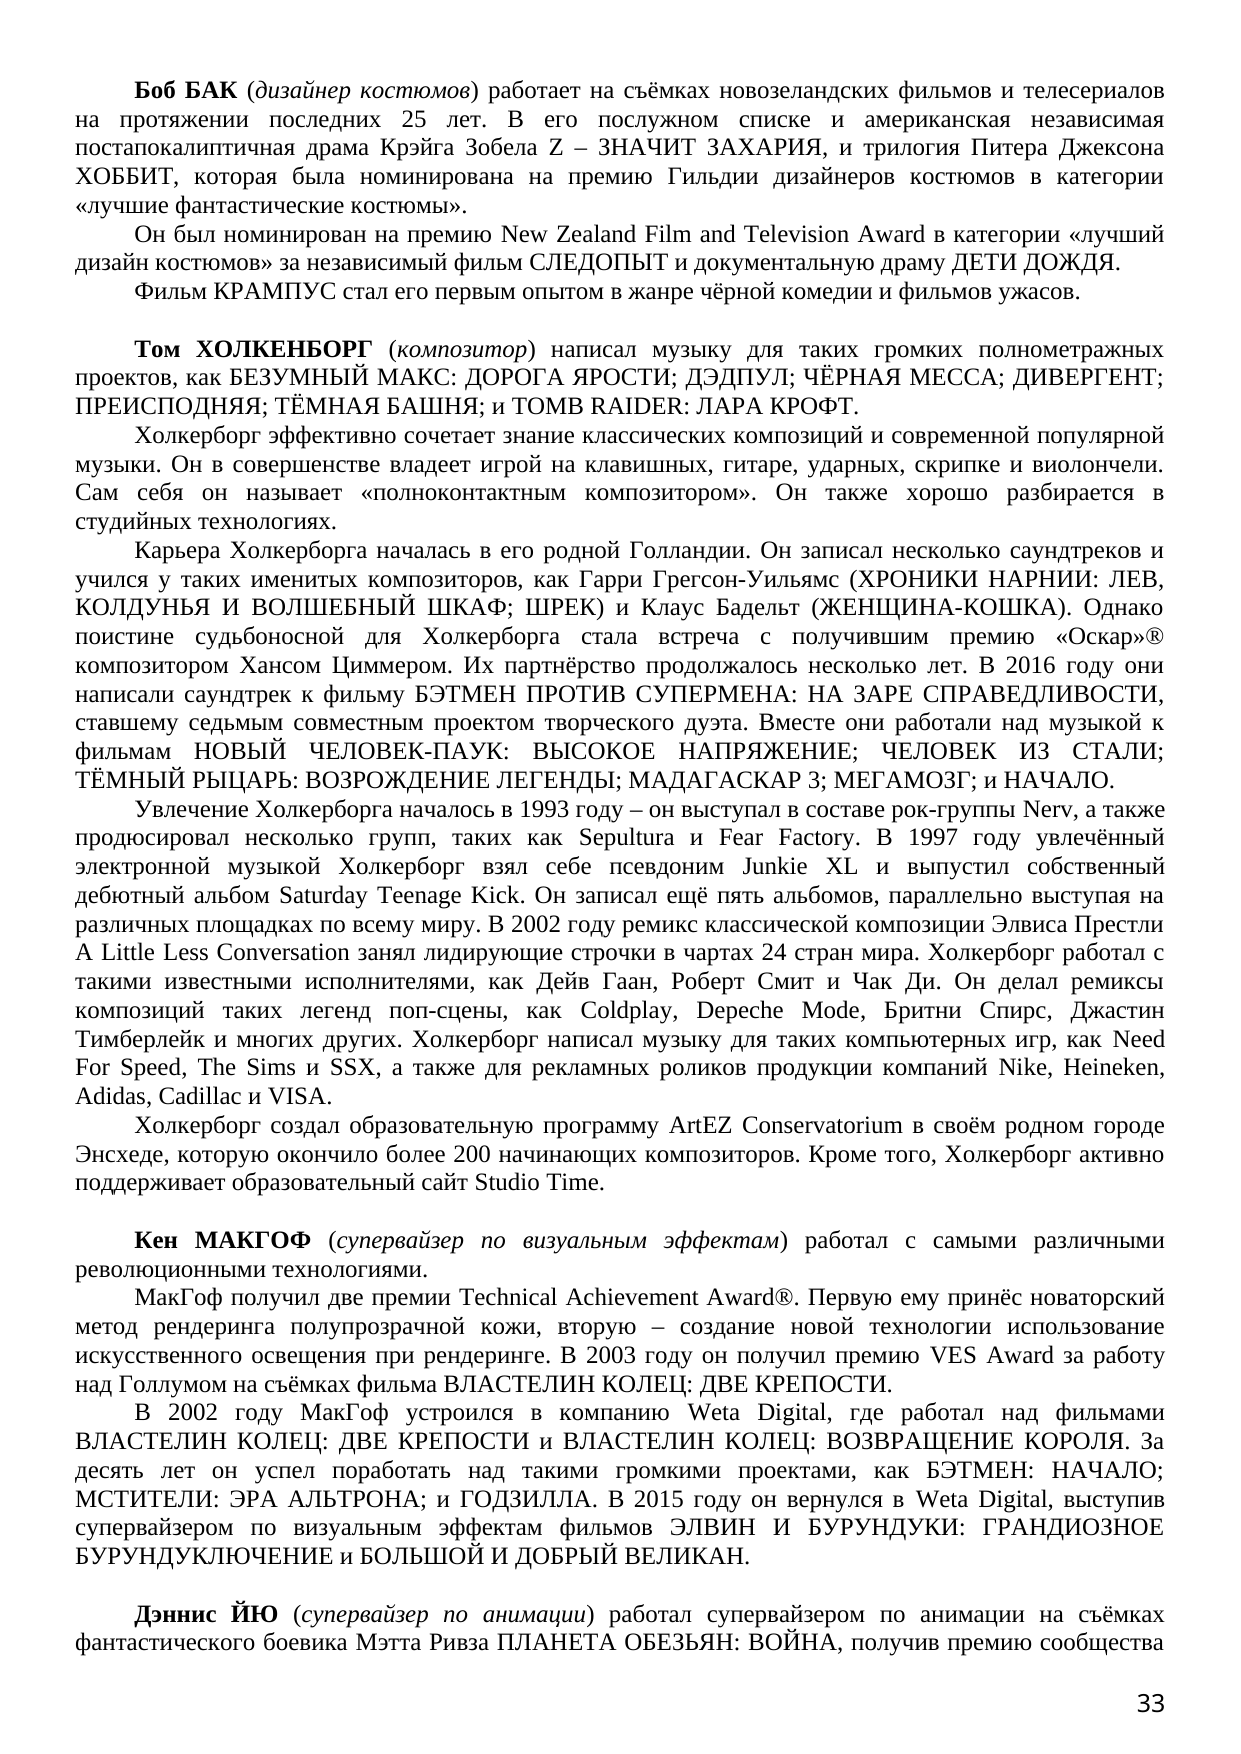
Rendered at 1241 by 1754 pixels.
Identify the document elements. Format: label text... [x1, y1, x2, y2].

text Он был номинирован на премию New Zealand Film and Television Award в категории «лучший дизайн костюмов» за независимый фильм СЛЕДОПЫТ и документальную драму ДЕТИ ДОЖДЯ. [75, 219, 1165, 276]
text Увлечение Холкерборга началось в 1993 году – он выступал в составе рок-группы Nerv, а также продюсировал несколько групп, таких как Sepultura и Fear Factory. В 1997 году увлечённый электронной музыкой Холкерборг взял себе псевдоним Junkie XL и выпустил собственный дебютный альбом Saturday Teenage Kick. Он записал ещё пять альбомов, параллельно выступая на различных площадках по всему миру. В 2002 году ремикс классической композиции Элвиса Престли A Little Less Conversation занял лидирующие строчки в чартах 24 стран мира. Холкерборг работал с такими известными исполнителями, как Дейв Гаан, Роберт Смит и Чак Ди. Он делал ремиксы композиций таких легенд поп-сцены, как Coldplay, Depeche Mode, Бритни Спирс, Джастин Тимберлейк и многих других. Холкерборг написал музыку для таких компьютерных игр, как Need For Speed, The Sims и SSX, а также для рекламных роликов продукции компаний Nike, Heineken, Adidas, Cadillac и VISA. [75, 794, 1165, 1110]
text Карьера Холкерборга началась в его родной Голландии. Он записал несколько саундтреков и учился у таких именитых композиторов, как Гарри Грегсон-Уильямс (ХРОНИКИ НАРНИИ: ЛЕВ, КОЛДУНЬЯ И ВОЛШЕБНЫЙ ШКАФ; ШРЕК) и Клаус Бадельт (ЖЕНЩИНА-КОШКА). Однако поистине судьбоносной для Холкерборга стала встреча с получившим премию «Оскар»® композитором Хансом Циммером. Их партнёрство продолжалось несколько лет. В 2016 году они написали саундтрек к фильму БЭТМЕН ПРОТИВ СУПЕРМЕНА: НА ЗАРЕ СПРАВЕДЛИВОСТИ, ставшему седьмым совместным проектом творческого дуэта. Вместе они работали над музыкой к фильмам НОВЫЙ ЧЕЛОВЕК-ПАУК: ВЫСОКОЕ НАПРЯЖЕНИЕ; ЧЕЛОВЕК ИЗ СТАЛИ; ТЁМНЫЙ РЫЦАРЬ: ВОЗРОЖДЕНИЕ ЛЕГЕНДЫ; МАДАГАСКАР 3; МЕГАМОЗГ; и НАЧАЛО. [75, 535, 1165, 794]
text Холкерборг создал образовательную программу ArtEZ Conservatorium в своём родном городе Энсхеде, которую окончило более 200 начинающих композиторов. Кроме того, Холкерборг активно поддерживает образовательный сайт Studio Time. [75, 1110, 1165, 1196]
text Фильм КРАМПУС стал его первым опытом в жанре чёрной комедии и фильмов ужасов. [75, 276, 1165, 305]
text МакГоф получил две премии Technical Achievement Award®. Первую ему принёс новаторский метод рендеринга полупрозрачной кожи, вторую – создание новой технологии использование искусственного освещения при рендеринге. В 2003 году он получил премию VES Award за работу над Голлумом на съёмках фильма ВЛАСТЕЛИН КОЛЕЦ: ДВЕ КРЕПОСТИ. [75, 1282, 1165, 1397]
text Боб БАК (дизайнер костюмов) работает на съёмках новозеландских фильмов и телесериалов на протяжении последних 25 лет. В его послужном списке и американская независимая постапокалиптичная драма Крэйга Зобела Z – ЗНАЧИТ ЗАХАРИЯ, и трилогия Питера Джексона ХОББИТ, которая была номинирована на премию Гильдии дизайнеров костюмов в категории «лучшие фантастические костюмы». [75, 75, 1165, 219]
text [75, 1599, 1165, 1656]
text В 2002 году МакГоф устроился в компанию Weta Digital, где работал над фильмами ВЛАСТЕЛИН КОЛЕЦ: ДВЕ КРЕПОСТИ и ВЛАСТЕЛИН КОЛЕЦ: ВОЗВРАЩЕНИЕ КОРОЛЯ. За десять лет он успел поработать над такими громкими проектами, как БЭТМЕН: НАЧАЛО; МСТИТЕЛИ: ЭРА АЛЬТРОНА; и ГОДЗИЛЛА. В 2015 году он вернулся в Weta Digital, выступив супервайзером по визуальным эффектам фильмов ЭЛВИН И БУРУНДУКИ: ГРАНДИОЗНОЕ БУРУНДУКЛЮЧЕНИЕ и БОЛЬШОЙ И ДОБРЫЙ ВЕЛИКАН. [75, 1397, 1165, 1570]
text Кен МАКГОФ (супервайзер по визуальным эффектам) работал с самыми различными революционными технологиями. [75, 1225, 1165, 1282]
text Холкерборг эффективно сочетает знание классических композиций и современной популярной музыки. Он в совершенстве владеет игрой на клавишных, гитаре, ударных, скрипке и виолончели. Сам себя он называет «полноконтактным композитором». Он также хорошо разбирается в студийных технологиях. [75, 420, 1165, 535]
text Том ХОЛКЕНБОРГ (композитор) написал музыку для таких громких полнометражных проектов, как БЕЗУМНЫЙ МАКС: ДОРОГА ЯРОСТИ; ДЭДПУЛ; ЧЁРНАЯ МЕССА; ДИВЕРГЕНТ; ПРЕИСПОДНЯЯ; ТЁМНАЯ БАШНЯ; и TOMB RAIDER: ЛАРА КРОФТ. [75, 334, 1165, 420]
